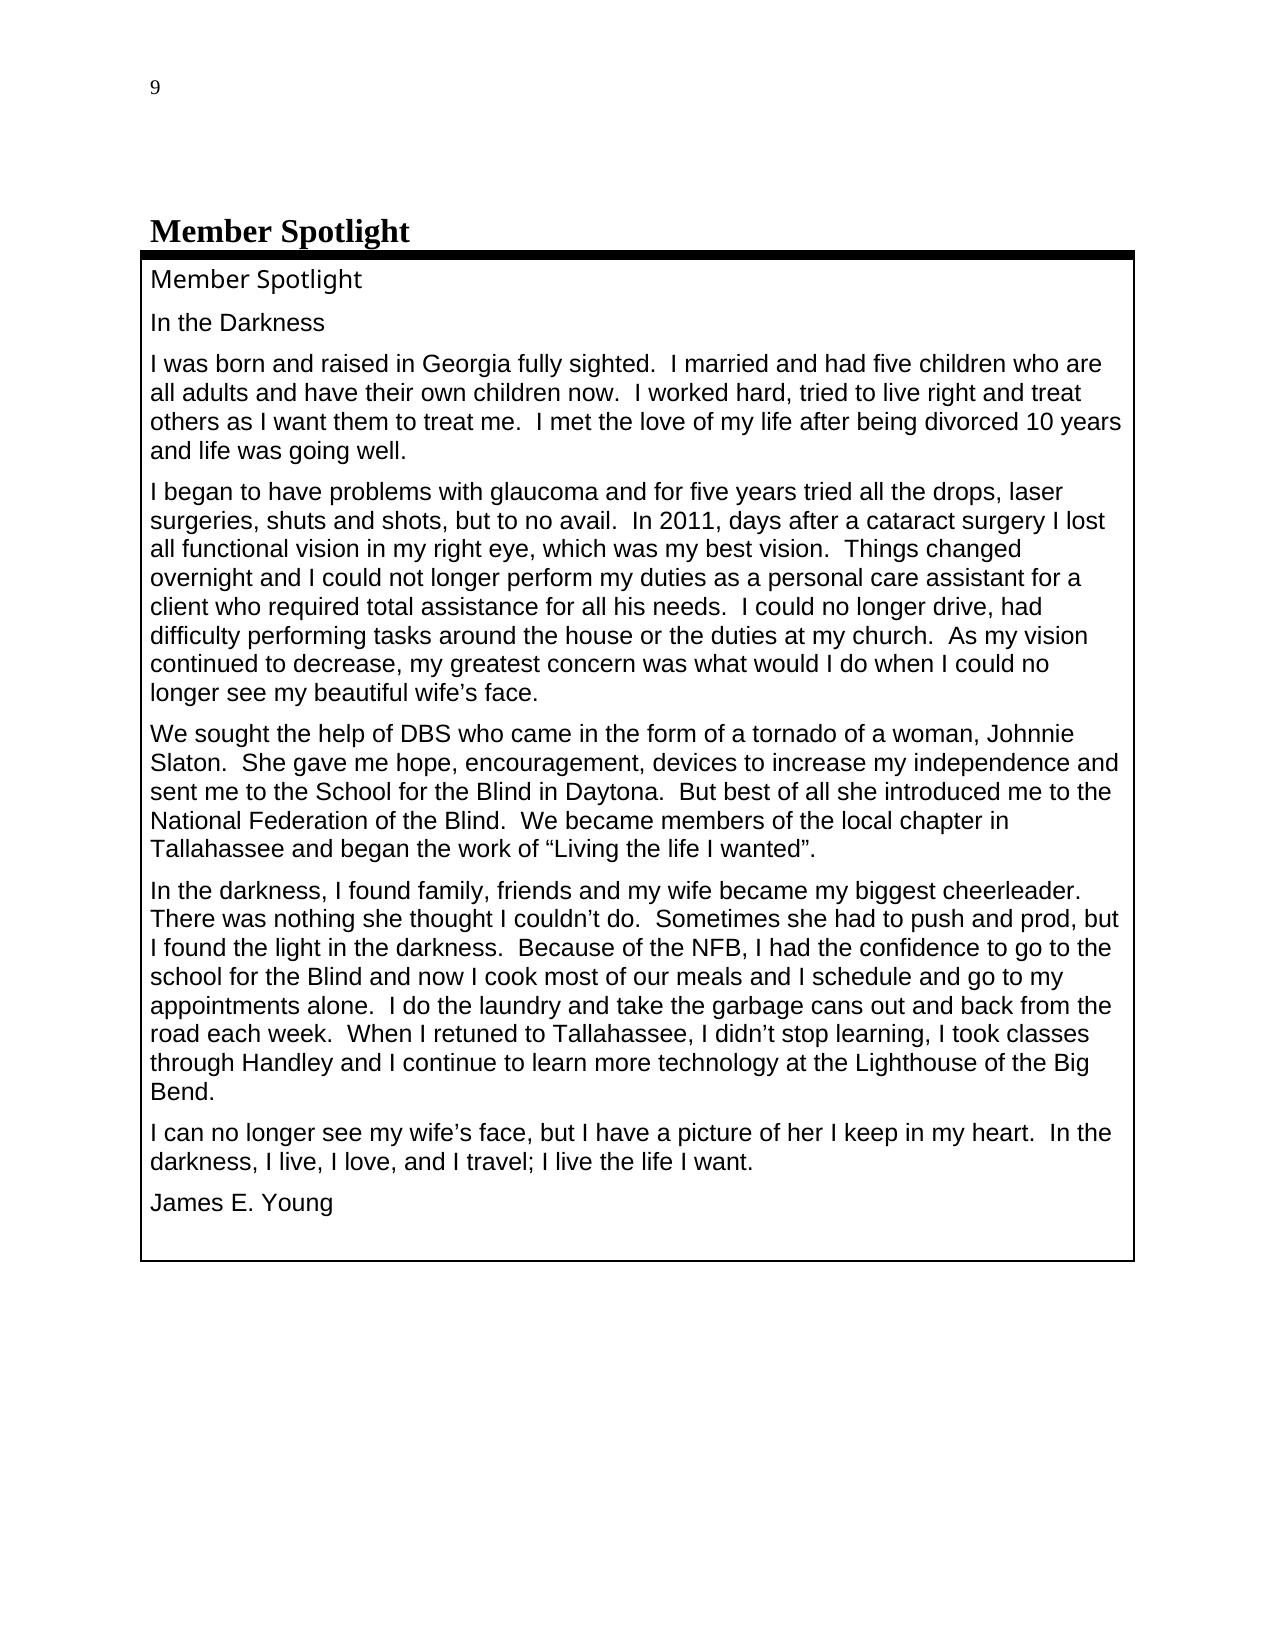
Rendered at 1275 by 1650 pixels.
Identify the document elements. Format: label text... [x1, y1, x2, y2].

text I can no longer see my wife’s face, but I have a picture of her I keep in my heart. In the darkness, I live, I love, and I travel; I live the life I want. [142, 1107, 1133, 1176]
text I began to have problems with glaucoma and for five years tried all the drops, laser surgeries, shuts and shots, but to no avail. In 2011, days after a cataract surgery I lost all functional vision in my right eye, which was my best vision. Things changed overnight and I could not longer perform my duties as a personal care assistant for a client who required total assistance for all his needs. I could no longer drive, had difficulty performing tasks around the house or the duties at my church. As my vision continued to decrease, my greatest concern was what would I do when I could no longer see my beautiful wife’s face. [142, 465, 1133, 707]
text We sought the help of DBS who came in the form of a tornado of a woman, Johnnie Slaton. She gave me hope, encouragement, devices to increase my independence and sent me to the School for the Blind in Daytona. But best of all she introduced me to the National Federation of the Blind. We became members of the local chapter in Tallahassee and began the work of “Living the life I wanted”. [142, 708, 1133, 863]
text James E. Young [142, 1177, 1133, 1217]
text In the Darkness [142, 297, 1133, 337]
text Member Spotlight [142, 260, 1133, 296]
text In the darkness, I found family, friends and my wife became my biggest cheerleader. There was nothing she thought I couldn’t do. Sometimes she had to push and prod, but I found the light in the darkness. Because of the NFB, I had the confidence to go to the school for the Blind and now I cook most of our meals and I schedule and go to my appointments alone. I do the laundry and take the garbage cans out and back from the road each week. When I retuned to Tallahassee, I didn’t stop learning, I took classes through Handley and I continue to learn more technology at the Lighthouse of the Big Bend. [142, 864, 1133, 1106]
subtitle Member Spotlight [150, 212, 1125, 250]
text I was born and raised in Georgia fully sighted. I married and had five children who are all adults and have their own children now. I worked hard, tried to live right and treat others as I want them to treat me. I met the love of my life after being divorced 10 years and life was going well. [142, 338, 1133, 464]
